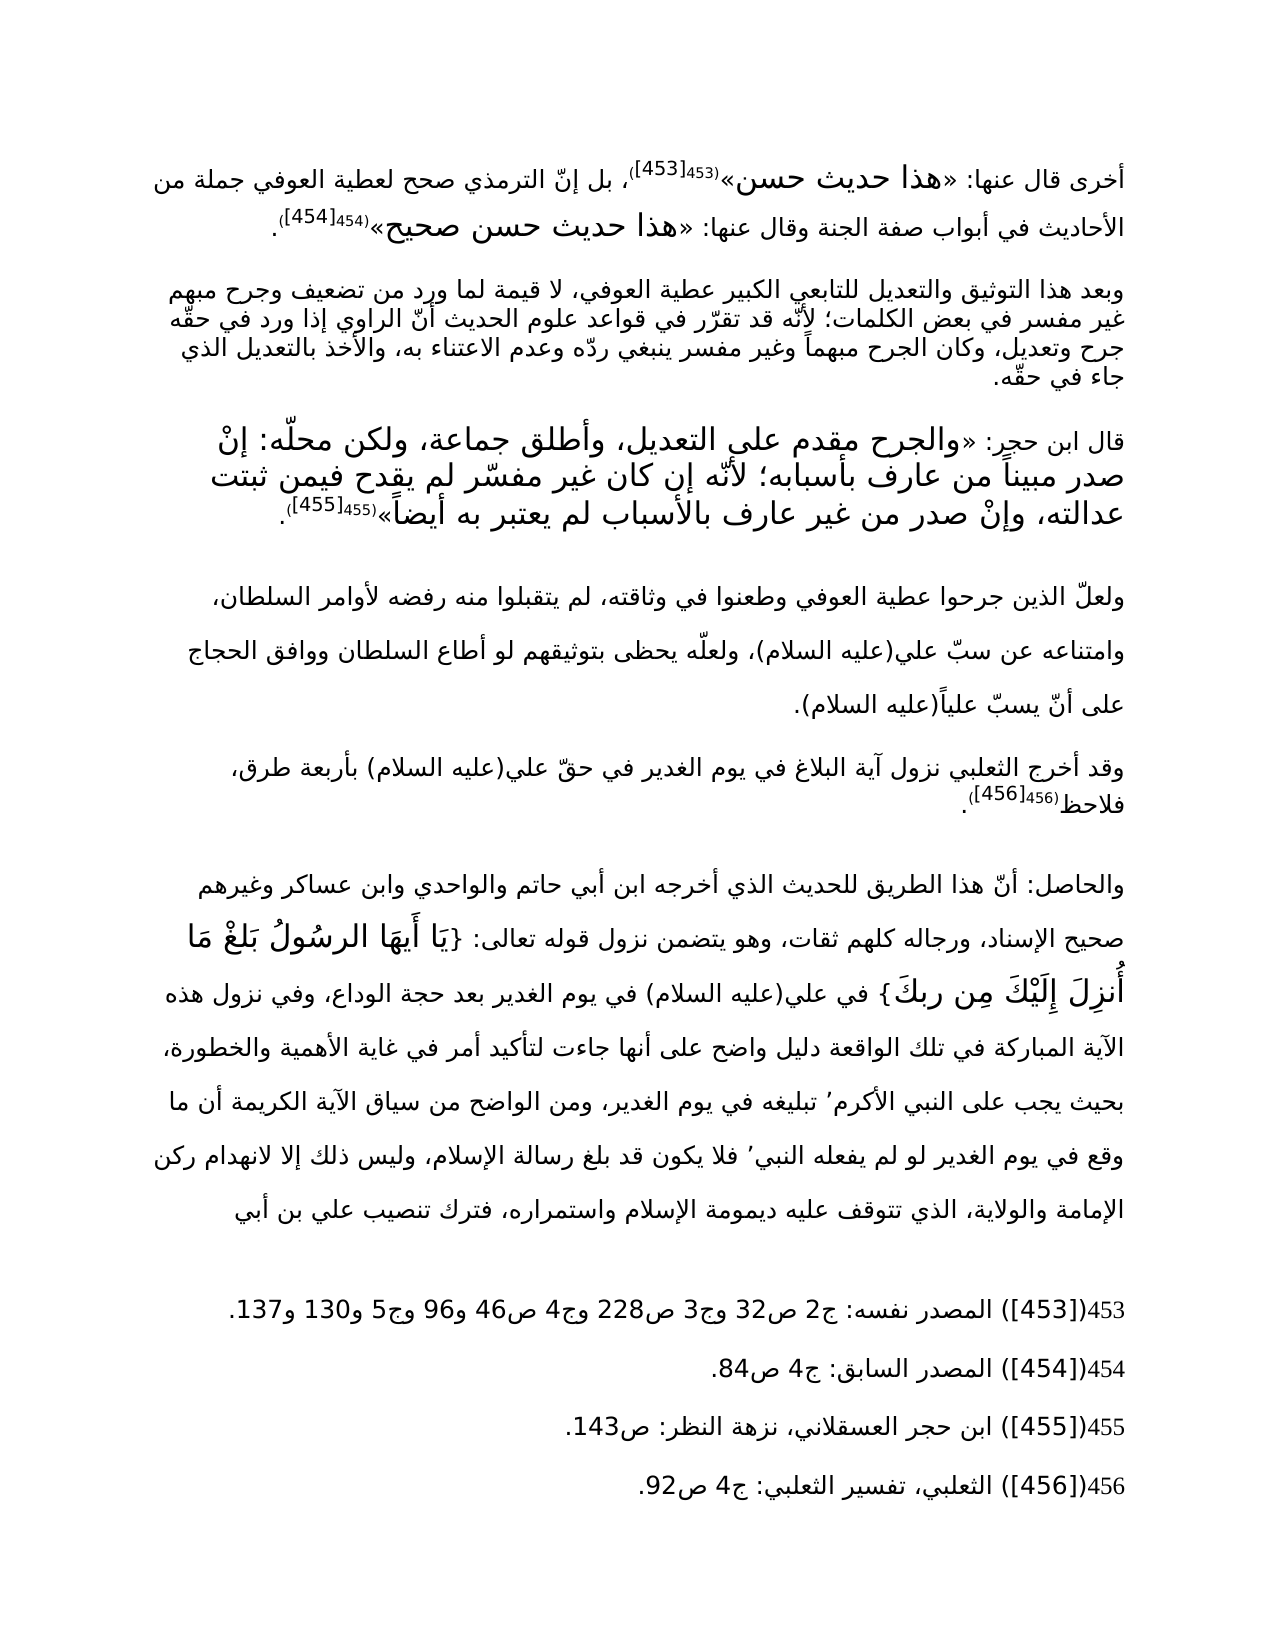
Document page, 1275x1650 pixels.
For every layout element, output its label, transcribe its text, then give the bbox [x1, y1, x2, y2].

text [150, 850, 1125, 1229]
text وبعد هذا التوثيق والتعديل للتابعي الكبير عطية العوفي، لا قيمة لما ورد من تضعيف وجرح مبهم غير مفسر في بعض الكلمات؛ لأنّه قد تقرّر في قواعد علوم الحديث أنّ الراوي إذا ورد في حقّه جرح وتعديل، وكان الجرح مبهماً وغير مفسر ينبغي ردّه وعدم الاعتناء به، والأخذ بالتعديل الذي جاء في حقّه. [150, 275, 1125, 392]
text ولعلّ الذين جرحوا عطية العوفي وطعنوا في وثاقته، لم يتقبلوا منه رفضه لأوامر السلطان، وامتناعه عن سبّ علي(عليه السلام)، ولعلّه يحظى بتوثيقهم لو أطاع السلطان ووافق الحجاج على أنّ يسبّ علياً(عليه السلام). [150, 562, 1125, 724]
text قال ابن حجر: «والجرح مقدم على التعديل، وأطلق جماعة، ولكن محلّه: إنْ صدر مبيناً من عارف بأسبابه؛ لأنّه إن كان غير مفسّر لم يقدح فيمن ثبتت عدالته، وإنْ صدر من غير عارف بالأسباب لم يعتبر به أيضاً»([455]). [150, 421, 1125, 532]
text وقد أخرج الثعلبي نزول آية البلاغ في يوم الغدير في حقّ علي(عليه السلام) بأربعة طرق، فلاحظ([456]). [150, 753, 1125, 821]
text وقد أخرج له الترمذي في سننه روايات عديدة، وقال في تعليقه على بعض الأحاديث التي وقع في طريقها عطية العوفي: «هذا حديث حسن غريب»([452])، وقد حسّن له أحاديث أخرى قال عنها: «هذا حديث حسن»([453])، بل إنّ الترمذي صحح لعطية العوفي جملة من الأحاديث في أبواب صفة الجنة وقال عنها: «هذا حديث حسن صحيح»([454]). [150, 150, 1125, 246]
